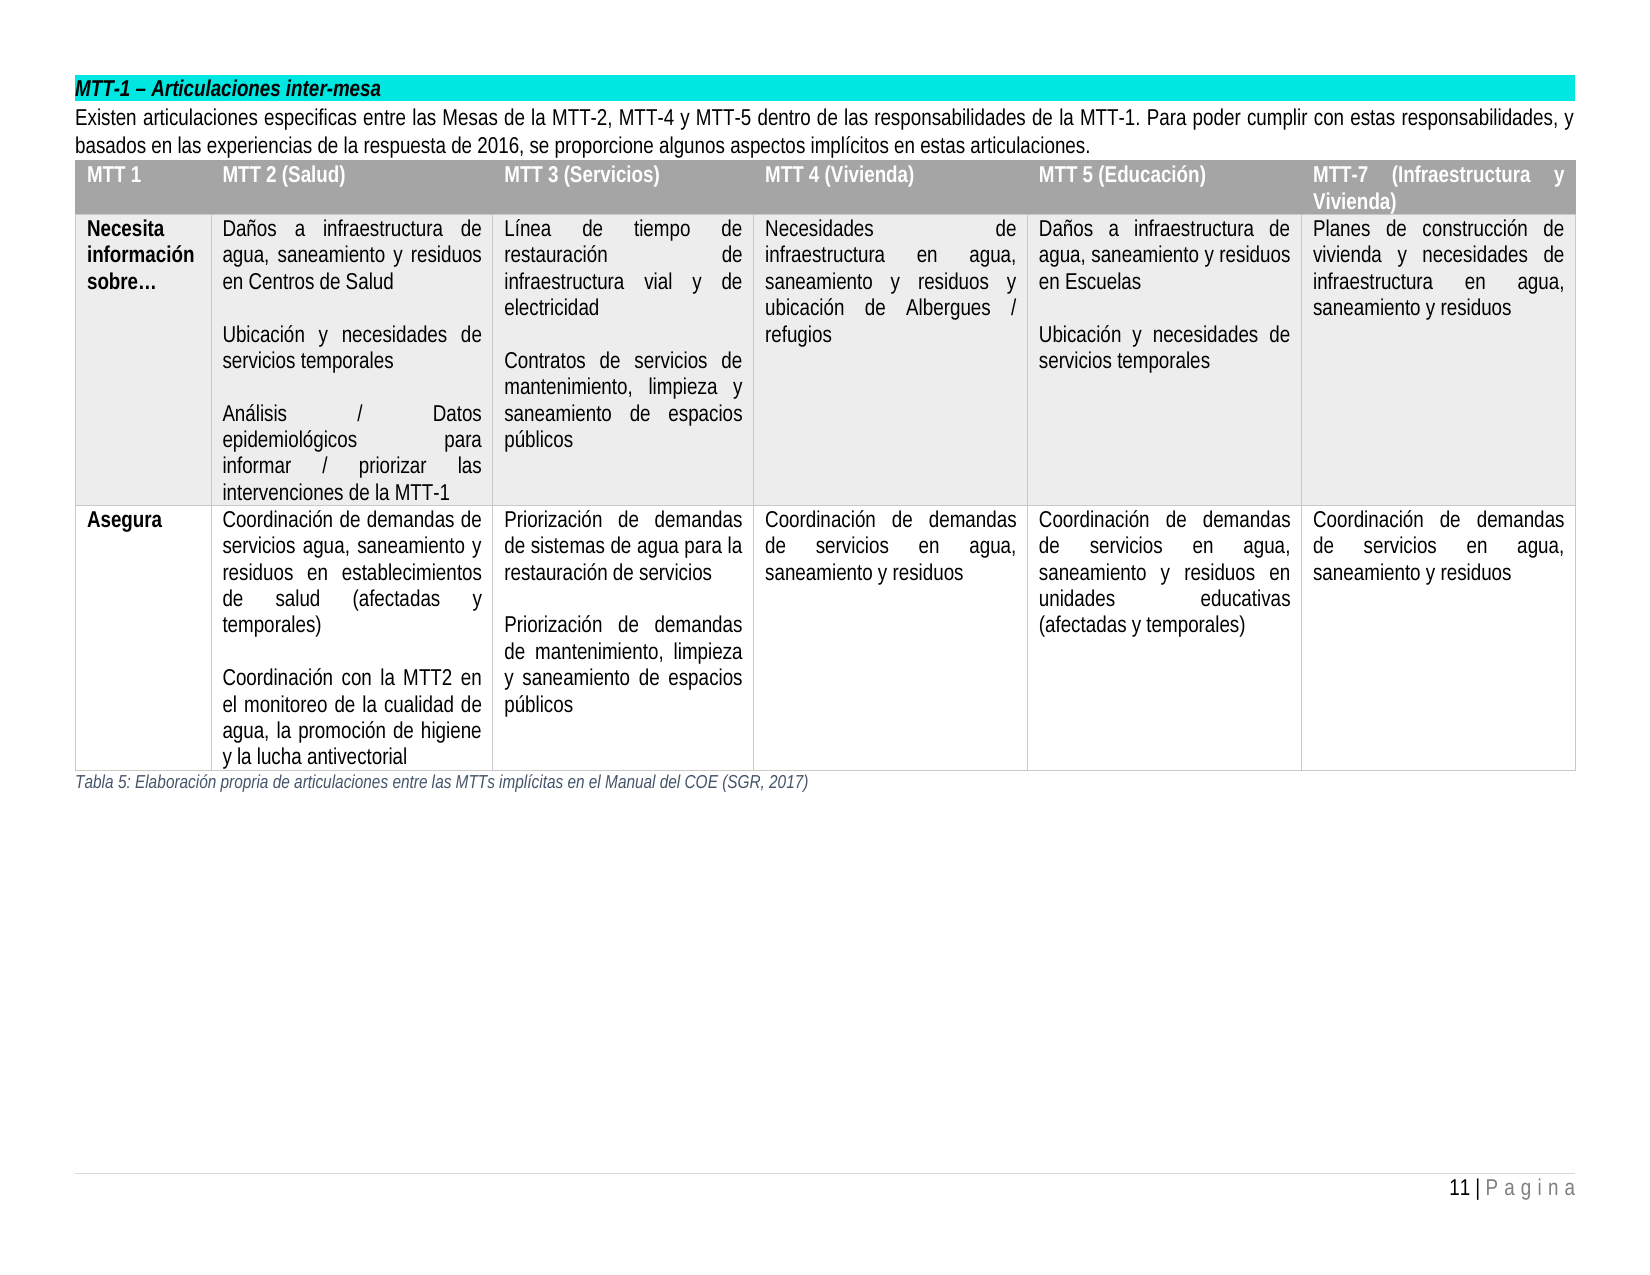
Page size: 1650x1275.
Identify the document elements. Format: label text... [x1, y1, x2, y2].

table_cell Línea de tiempo de restauración de infraestructura vial y de electricidad Contratos de servicios de mantenimiento, limpieza y saneamiento de espacios públicos [493, 215, 753, 505]
table_cell Coordinación de demandas de servicios agua, saneamiento y residuos en establecimientos de salud (afectadas y temporales) Coordinación con la MTT2 en el monitoreo de la cualidad de agua, la promoción de higiene y la lucha antivectorial [212, 506, 492, 769]
table_cell Coordinación de demandas de servicios en agua, saneamiento y residuos [754, 506, 1027, 769]
subtitle MTT-1 – Articulaciones inter-mesa [75, 75, 1575, 101]
table_cell Coordinación de demandas de servicios en agua, saneamiento y residuos [1302, 506, 1575, 769]
table_header MTT 2 (Salud) [212, 161, 492, 214]
table_cell Priorización de demandas de sistemas de agua para la restauración de servicios Priorización de demandas de mantenimiento, limpieza y saneamiento de espacios públicos [493, 506, 753, 769]
table_cell Daños a infraestructura de agua, saneamiento y residuos en Centros de Salud Ubicación y necesidades de servicios temporales Análisis / Datos epidemiológicos para informar / priorizar las intervenciones de la MTT-1 [212, 215, 492, 505]
table_header MTT-7 (Infraestructura y Vivienda) [1302, 161, 1575, 214]
table_header MTT 3 (Servicios) [493, 161, 753, 214]
table_header MTT 5 (Educación) [1028, 161, 1301, 214]
text Tabla 5: Elaboración propria de articulaciones entre las MTTs implícitas en el Manual del COE (SGR, 2017) [75, 771, 1575, 792]
table_cell Necesita información sobre… [76, 215, 211, 505]
table_cell Asegura [76, 506, 211, 769]
text Existen articulaciones especificas entre las Mesas de la MTT-2, MTT-4 y MTT-5 dentro de las responsabilidades de la MTT-1. Para poder cumplir con estas responsabilidades, y basados en las experiencias de la respuesta de 2016, se proporcione algunos aspectos implícitos en estas articulaciones. [75, 103, 1575, 158]
table_cell Coordinación de demandas de servicios en agua, saneamiento y residuos en unidades educativas (afectadas y temporales) [1028, 506, 1301, 769]
table_header MTT 1 [76, 161, 211, 214]
table_cell Daños a infraestructura de agua, saneamiento y residuos en Escuelas Ubicación y necesidades de servicios temporales [1028, 215, 1301, 505]
table_cell Necesidades de infraestructura en agua, saneamiento y residuos y ubicación de Albergues / refugios [754, 215, 1027, 505]
table_header MTT 4 (Vivienda) [754, 161, 1027, 214]
table_cell Planes de construcción de vivienda y necesidades de infraestructura en agua, saneamiento y residuos [1302, 215, 1575, 505]
